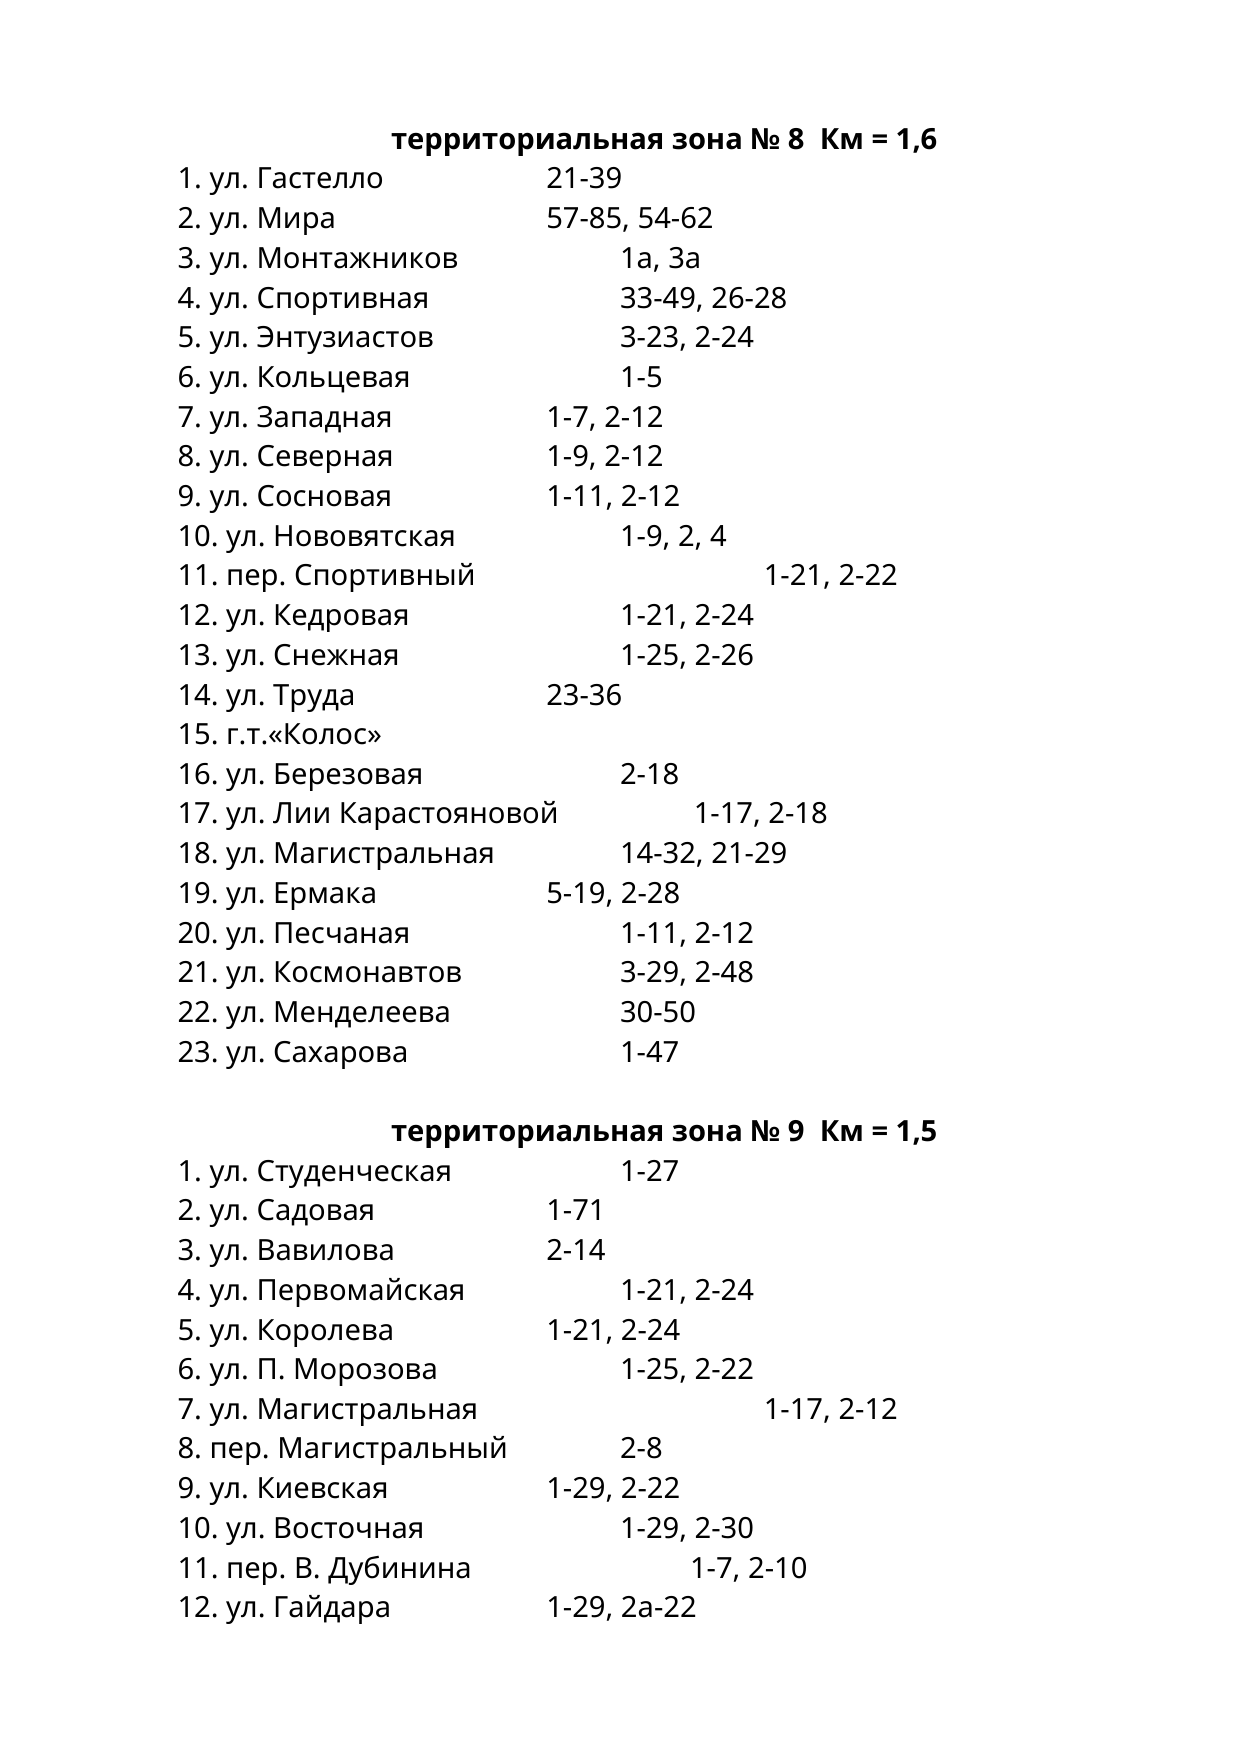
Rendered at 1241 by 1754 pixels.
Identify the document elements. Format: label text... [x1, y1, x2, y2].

text 6. ул. П. Морозова 1-25, 2-22 [177, 1348, 1152, 1388]
text 20. ул. Песчаная 1-11, 2-12 [177, 912, 1152, 952]
text 7. ул. Западная 1-7, 2-12 [177, 396, 1152, 436]
text 15. г.т.«Колос» [177, 713, 1152, 753]
text 16. ул. Березовая 2-18 [177, 753, 1152, 793]
text 12. ул. Кедровая 1-21, 2-24 [177, 594, 1152, 634]
text 4. ул. Спортивная 33-49, 26-28 [177, 277, 1152, 317]
text 17. ул. Лии Карастояновой 1-17, 2-18 [177, 793, 1152, 832]
text 3. ул. Вавилова 2-14 [177, 1229, 1152, 1269]
text 11. пер. В. Дубинина 1-7, 2-10 [177, 1547, 1152, 1587]
text 19. ул. Ермака 5-19, 2-28 [177, 872, 1152, 912]
text территориальная зона № 9 Км = 1,5 [177, 1110, 1152, 1150]
text 5. ул. Энтузиастов 3-23, 2-24 [177, 317, 1152, 356]
text 8. ул. Северная 1-9, 2-12 [177, 436, 1152, 475]
text 2. ул. Садовая 1-71 [177, 1190, 1152, 1229]
text 7. ул. Магистральная 1-17, 2-12 [177, 1388, 1152, 1428]
text 12. ул. Гайдара 1-29, 2а-22 [177, 1587, 1152, 1626]
text 1. ул. Студенческая 1-27 [177, 1150, 1152, 1190]
text 4. ул. Первомайская 1-21, 2-24 [177, 1269, 1152, 1309]
text 21. ул. Космонавтов 3-29, 2-48 [177, 952, 1152, 991]
text 10. ул. Нововятская 1-9, 2, 4 [177, 515, 1152, 555]
text 10. ул. Восточная 1-29, 2-30 [177, 1507, 1152, 1547]
text 18. ул. Магистральная 14-32, 21-29 [177, 832, 1152, 872]
text 8. пер. Магистральный 2-8 [177, 1428, 1152, 1467]
text 11. пер. Спортивный 1-21, 2-22 [177, 555, 1152, 594]
text 9. ул. Сосновая 1-11, 2-12 [177, 475, 1152, 515]
text 2. ул. Мира 57-85, 54-62 [177, 197, 1152, 237]
text 9. ул. Киевская 1-29, 2-22 [177, 1467, 1152, 1507]
text 22. ул. Менделеева 30-50 [177, 991, 1152, 1031]
text 13. ул. Снежная 1-25, 2-26 [177, 634, 1152, 674]
text 14. ул. Труда 23-36 [177, 674, 1152, 713]
text 23. ул. Сахарова 1-47 [177, 1031, 1152, 1071]
text территориальная зона № 8 Км = 1,6 [177, 118, 1152, 158]
text 6. ул. Кольцевая 1-5 [177, 356, 1152, 396]
text 1. ул. Гастелло 21-39 [177, 158, 1152, 197]
text 5. ул. Королева 1-21, 2-24 [177, 1309, 1152, 1348]
text 3. ул. Монтажников 1а, 3а [177, 237, 1152, 277]
